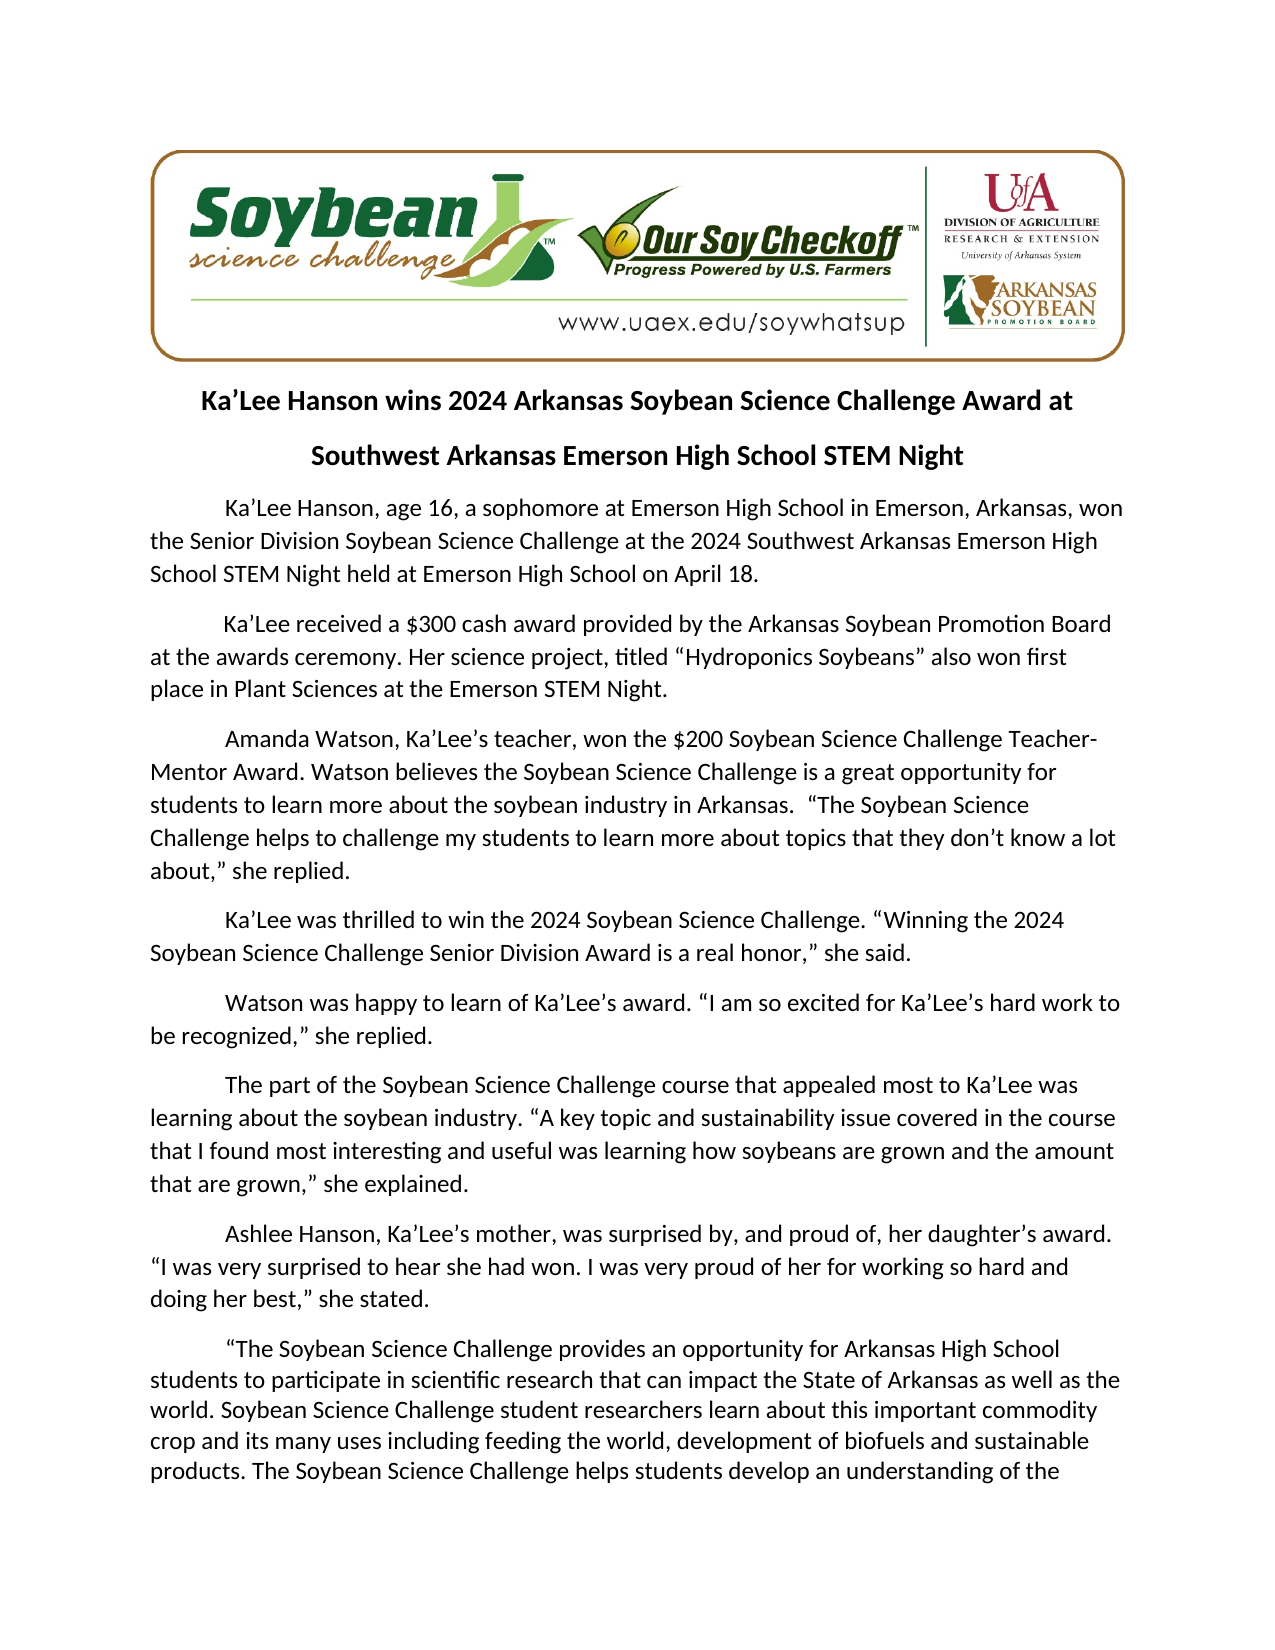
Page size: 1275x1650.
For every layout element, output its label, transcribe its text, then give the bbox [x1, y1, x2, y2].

picture [150, 150, 1125, 364]
text The part of the Soybean Science Challenge course that appealed most to Ka’Lee was learning about the soybean industry. “A key topic and sustainability issue covered in the course that I found most interesting and useful was learning how soybeans are grown and the amount that are grown,” she explained. [150, 1069, 1125, 1199]
text Ashlee Hanson, Ka’Lee’s mother, was surprised by, and proud of, her daughter’s award. “I was very surprised to hear she had won. I was very proud of her for working so hard and doing her best,” she stated. [150, 1218, 1125, 1314]
text Ka’Lee Hanson, age 16, a sophomore at Emerson High School in Emerson, Arkansas, won the Senior Division Soybean Science Challenge at the 2024 Southwest Arkansas Emerson High School STEM Night held at Emerson High School on April 18. [150, 492, 1125, 589]
text Ka’Lee Hanson wins 2024 Arkansas Soybean Science Challenge Award at [150, 382, 1125, 418]
text Amanda Watson, Ka’Lee’s teacher, won the $200 Soybean Science Challenge Teacher-Mentor Award. Watson believes the Soybean Science Challenge is a great opportunity for students to learn more about the soybean industry in Arkansas. “The Soybean Science Challenge helps to challenge my students to learn more about topics that they don’t know a lot about,” she replied. [150, 723, 1125, 885]
text Ka’Lee was thrilled to win the 2024 Soybean Science Challenge. “Winning the 2024 Soybean Science Challenge Senior Division Award is a real honor,” she said. [150, 904, 1125, 968]
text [150, 1333, 1125, 1486]
text Watson was happy to learn of Ka’Lee’s award. “I am so excited for Ka’Lee’s hard work to be recognized,” she replied. [150, 987, 1125, 1050]
text Southwest Arkansas Emerson High School STEM Night [150, 437, 1125, 473]
text Ka’Lee received a $300 cash award provided by the Arkansas Soybean Promotion Board at the awards ceremony. Her science project, titled “Hydroponics Soybeans” also won first place in Plant Sciences at the Emerson STEM Night. [150, 608, 1125, 704]
